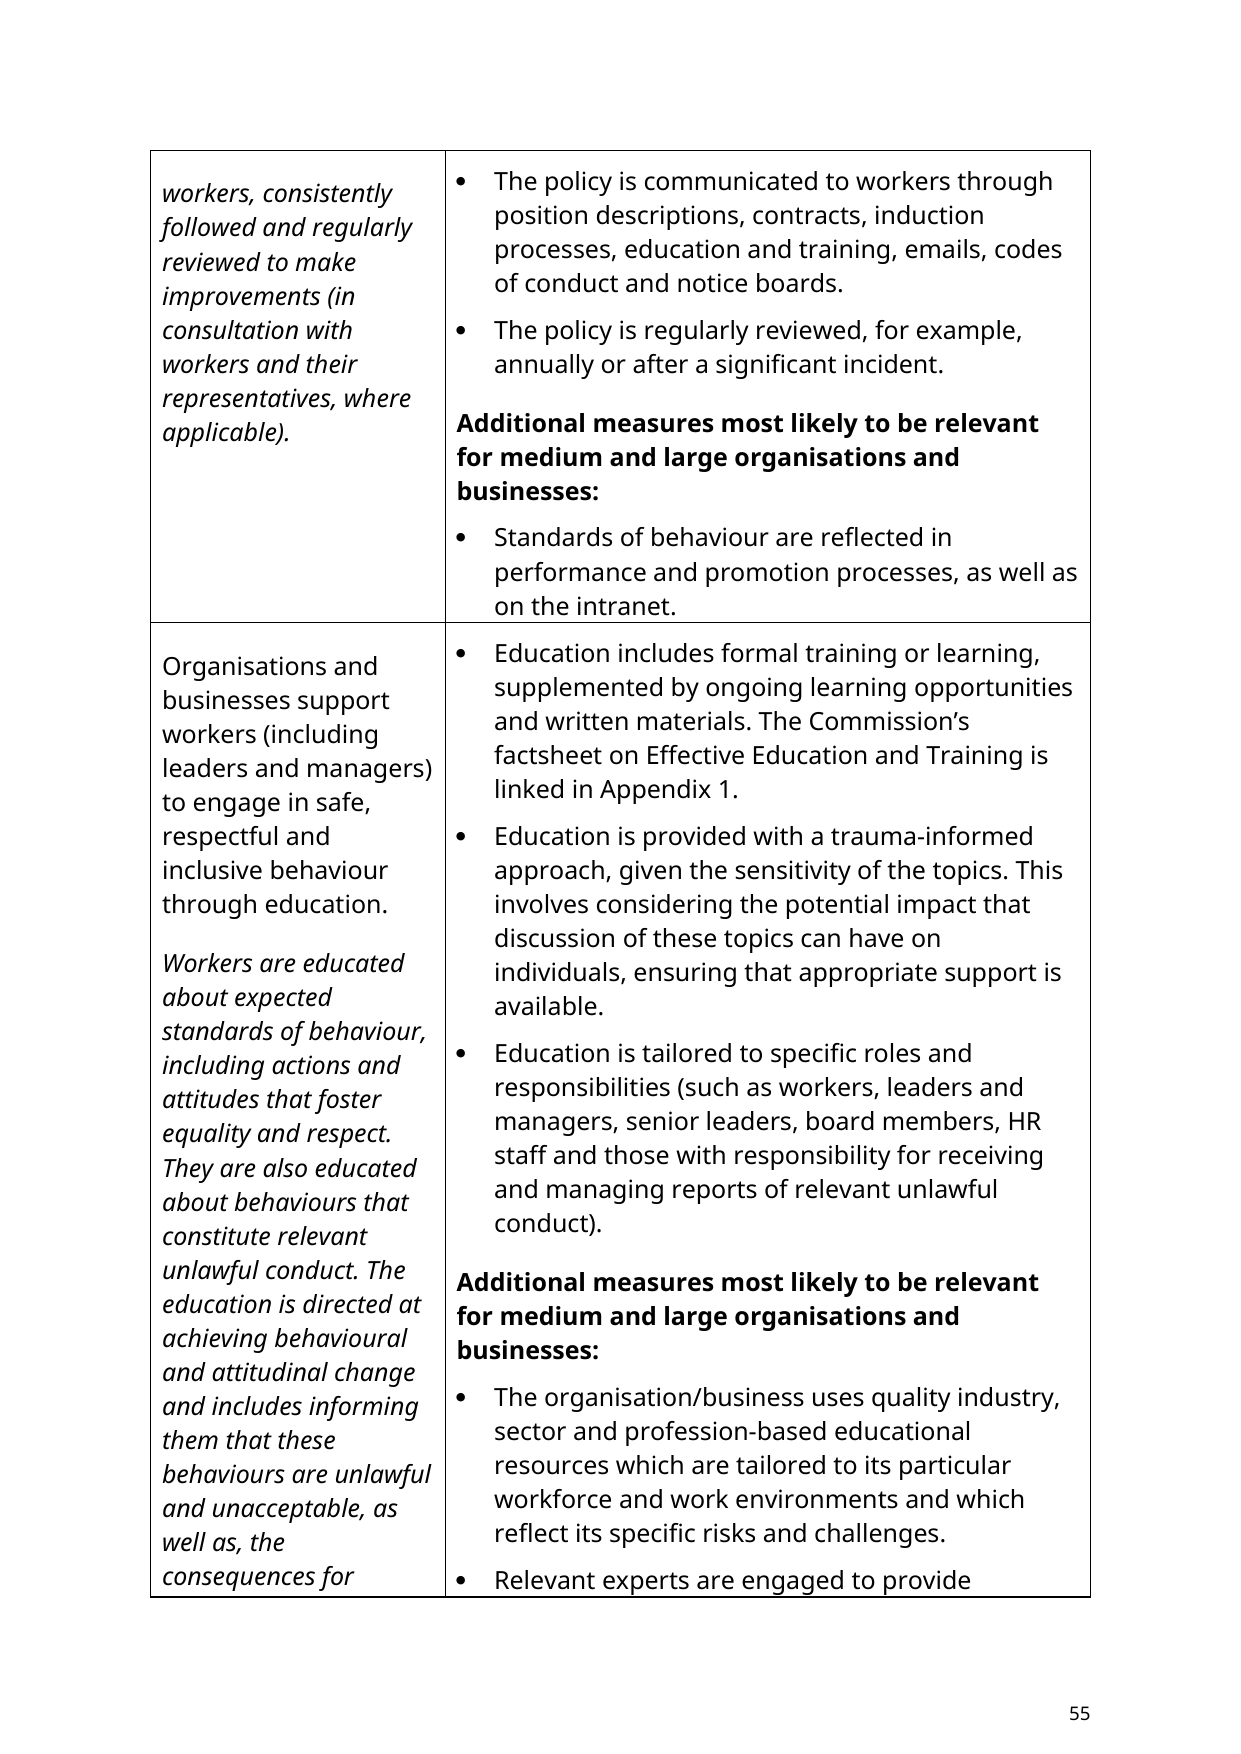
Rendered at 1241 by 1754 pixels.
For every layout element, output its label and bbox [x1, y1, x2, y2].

table_cell [446, 623, 1090, 1596]
table_cell [151, 151, 445, 622]
table_cell [151, 623, 445, 1596]
table_cell [446, 151, 1090, 622]
